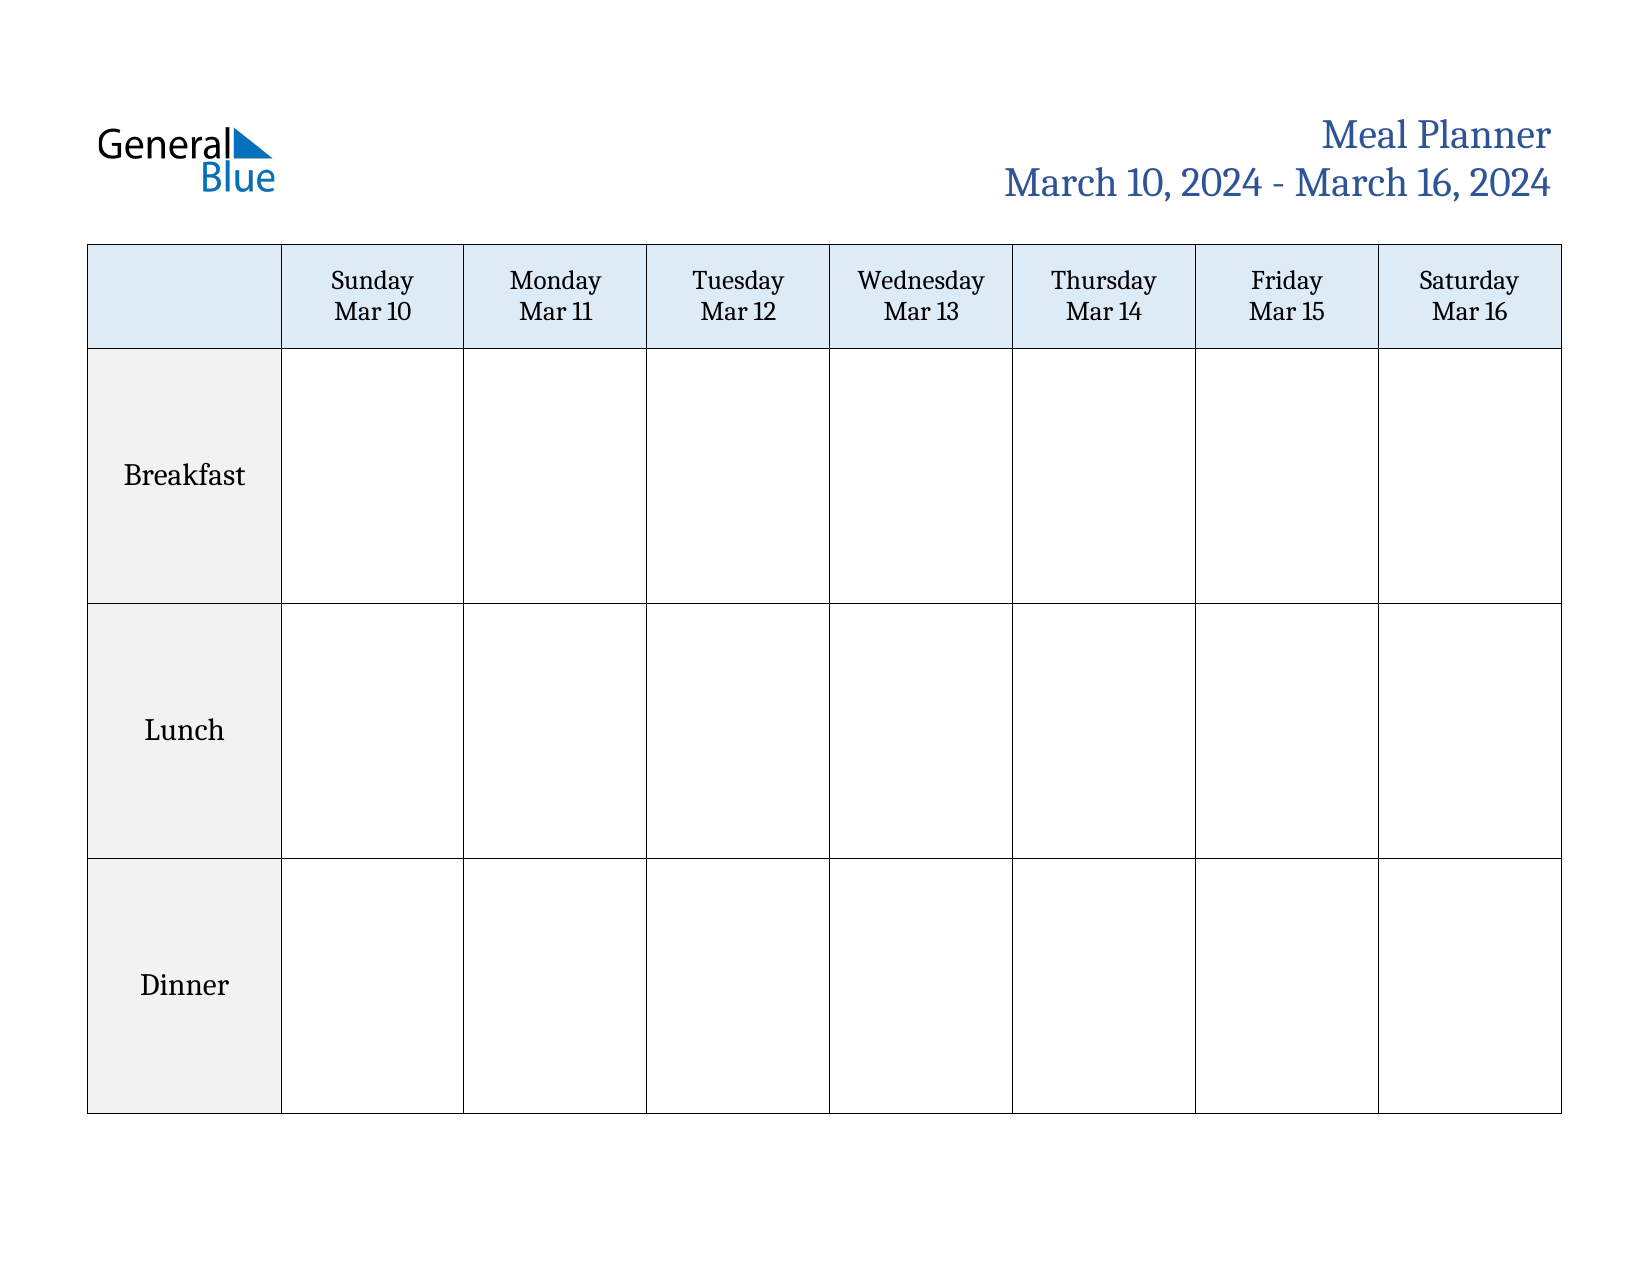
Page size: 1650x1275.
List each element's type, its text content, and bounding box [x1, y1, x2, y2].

table_cell [464, 604, 646, 858]
table_cell [830, 859, 1012, 1113]
table_cell [647, 604, 829, 858]
table_header [88, 75, 281, 244]
table_cell [1196, 604, 1378, 858]
table_cell Breakfast [88, 349, 281, 603]
table_cell [830, 604, 1012, 858]
table_cell Tuesday Mar 12 [647, 245, 829, 348]
table_cell Friday Mar 15 [1196, 245, 1378, 348]
table_cell Lunch [88, 604, 281, 858]
table_cell Dinner [88, 859, 281, 1113]
table_cell [282, 604, 463, 858]
table_cell [282, 349, 463, 603]
table_cell Saturday Mar 16 [1379, 245, 1561, 348]
table_cell [647, 349, 829, 603]
table_cell [830, 349, 1012, 603]
table_cell [464, 859, 646, 1113]
table_cell [1013, 604, 1195, 858]
table_cell [88, 245, 281, 348]
table_cell [1013, 349, 1195, 603]
table_cell [647, 859, 829, 1113]
table_cell [1379, 349, 1561, 603]
table_cell Monday Mar 11 [464, 245, 646, 348]
table_cell [1196, 349, 1378, 603]
table_cell [1379, 604, 1561, 858]
table_cell Sunday Mar 10 [282, 245, 463, 348]
table_cell [282, 859, 463, 1113]
table_cell [1379, 859, 1561, 1113]
table_header Meal Planner March 10, 2024 - March 16, 2024 [281, 75, 1562, 244]
table_cell Wednesday Mar 13 [830, 245, 1012, 348]
table_cell [1196, 859, 1378, 1113]
table_cell Thursday Mar 14 [1013, 245, 1195, 348]
picture [98, 127, 275, 192]
table_cell [464, 349, 646, 603]
table_cell [1013, 859, 1195, 1113]
